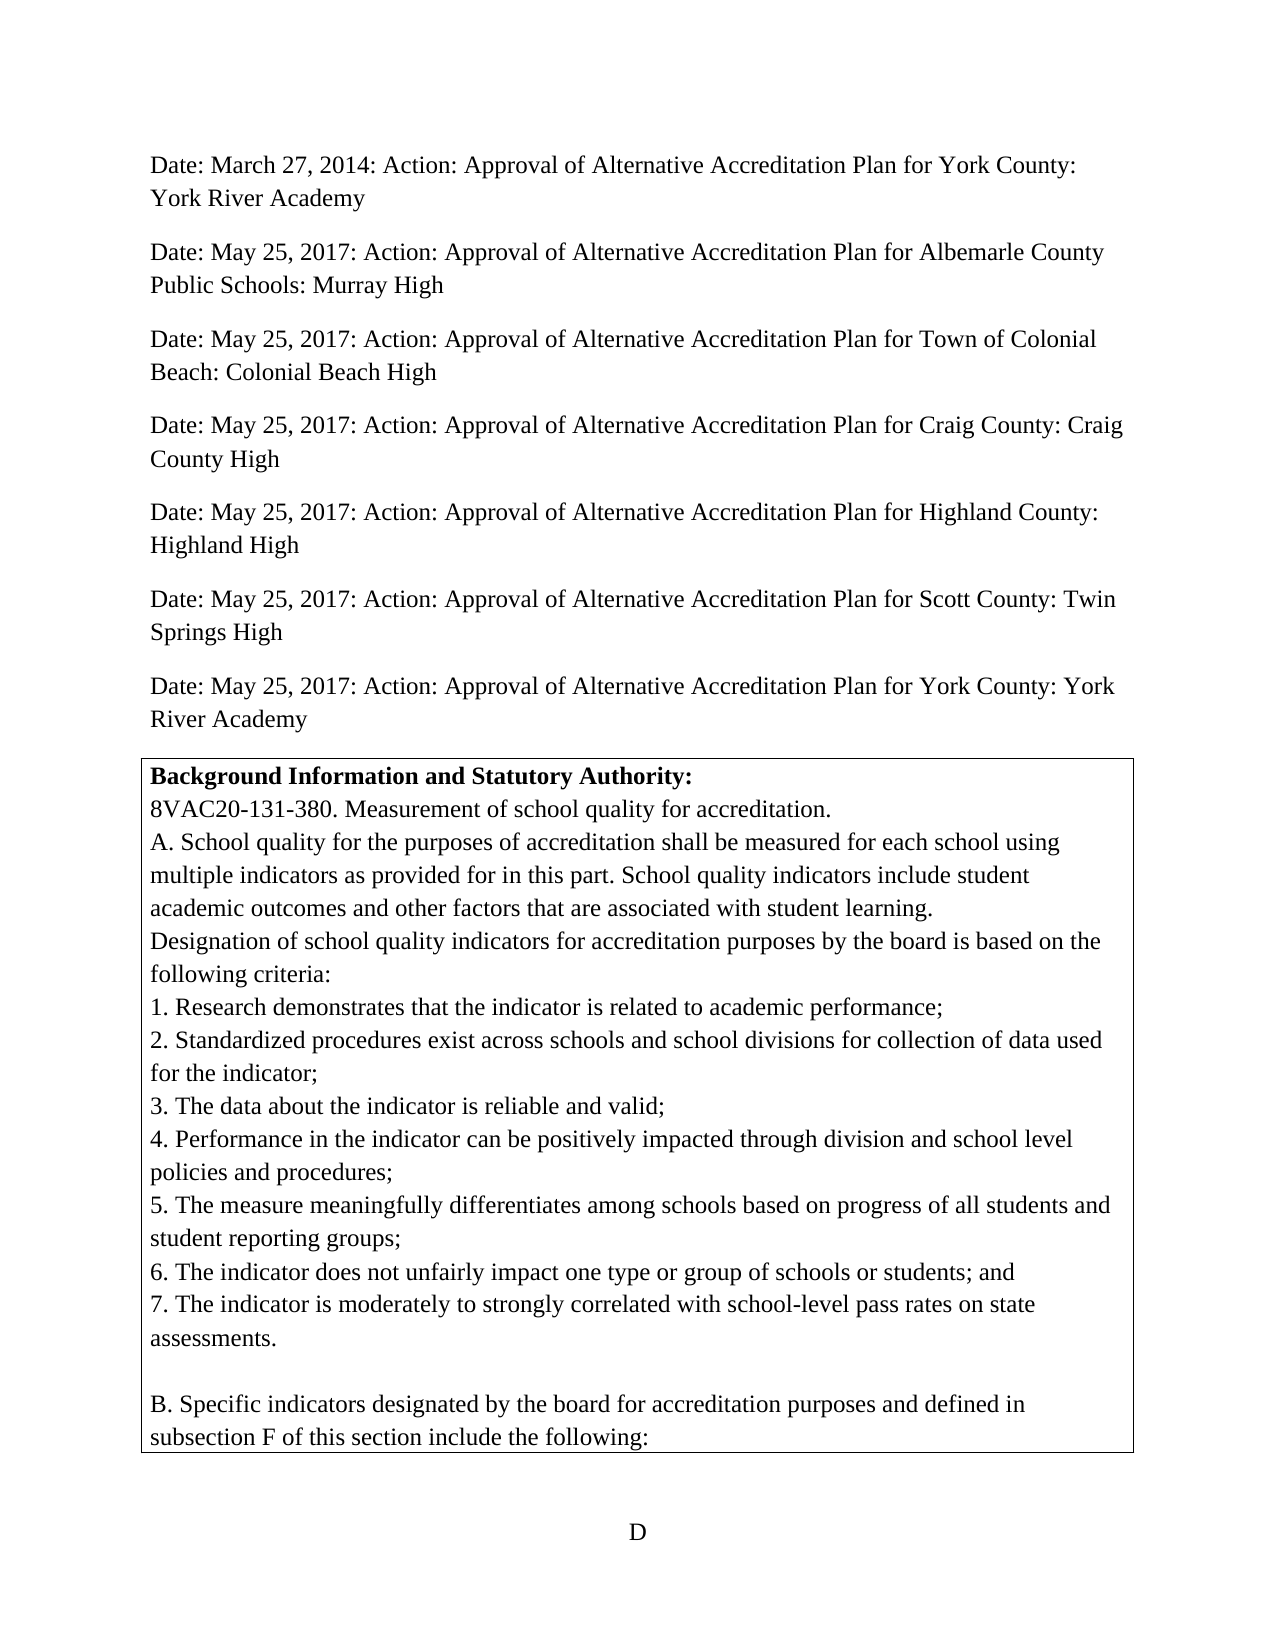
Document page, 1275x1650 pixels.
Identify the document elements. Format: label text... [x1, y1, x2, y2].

text Date: May 25, 2017: Action: Approval of Alternative Accreditation Plan for Scott County: Twin Springs High [150, 584, 1125, 646]
text 7. The indicator is moderately to strongly correlated with school-level pass rates on state assessments. [142, 1286, 1133, 1351]
text B. Specific indicators designated by the board for accreditation purposes and defined in subsection F of this section include the following: [142, 1386, 1133, 1452]
text Designation of school quality indicators for accreditation purposes by the board is based on the following criteria: [142, 923, 1133, 988]
text 1. Research demonstrates that the indicator is related to academic performance; [142, 989, 1133, 1021]
text Date: May 25, 2017: Action: Approval of Alternative Accreditation Plan for Albemarle County Public Schools: Murray High [150, 237, 1125, 299]
text Date: May 25, 2017: Action: Approval of Alternative Accreditation Plan for Town of Colonial Beach: Colonial Beach High [150, 324, 1125, 386]
text Background Information and Statutory Authority: 8VAC20-131-380. Measurement of school quality for accreditation. [142, 759, 1133, 823]
text Date: May 25, 2017: Action: Approval of Alternative Accreditation Plan for York County: York River Academy [150, 671, 1125, 733]
text Date: May 25, 2017: Action: Approval of Alternative Accreditation Plan for Highland County: Highland High [150, 497, 1125, 559]
text 2. Standardized procedures exist across schools and school divisions for collection of data used for the indicator; [142, 1022, 1133, 1087]
text Date: March 27, 2014: Action: Approval of Alternative Accreditation Plan for York County: York River Academy [150, 150, 1125, 212]
text Date: May 25, 2017: Action: Approval of Alternative Accreditation Plan for Craig County: Craig County High [150, 411, 1125, 472]
text A. School quality for the purposes of accreditation shall be measured for each school using multiple indicators as provided for in this part. School quality indicators include student academic outcomes and other factors that are associated with student learning. [142, 824, 1133, 922]
text 6. The indicator does not unfairly impact one type or group of schools or students; and [142, 1253, 1133, 1285]
text 3. The data about the indicator is reliable and valid; [142, 1088, 1133, 1120]
text 5. The measure meaningfully differentiates among schools based on progress of all students and student reporting groups; [142, 1187, 1133, 1252]
text 4. Performance in the indicator can be positively impacted through division and school level policies and procedures; [142, 1121, 1133, 1186]
